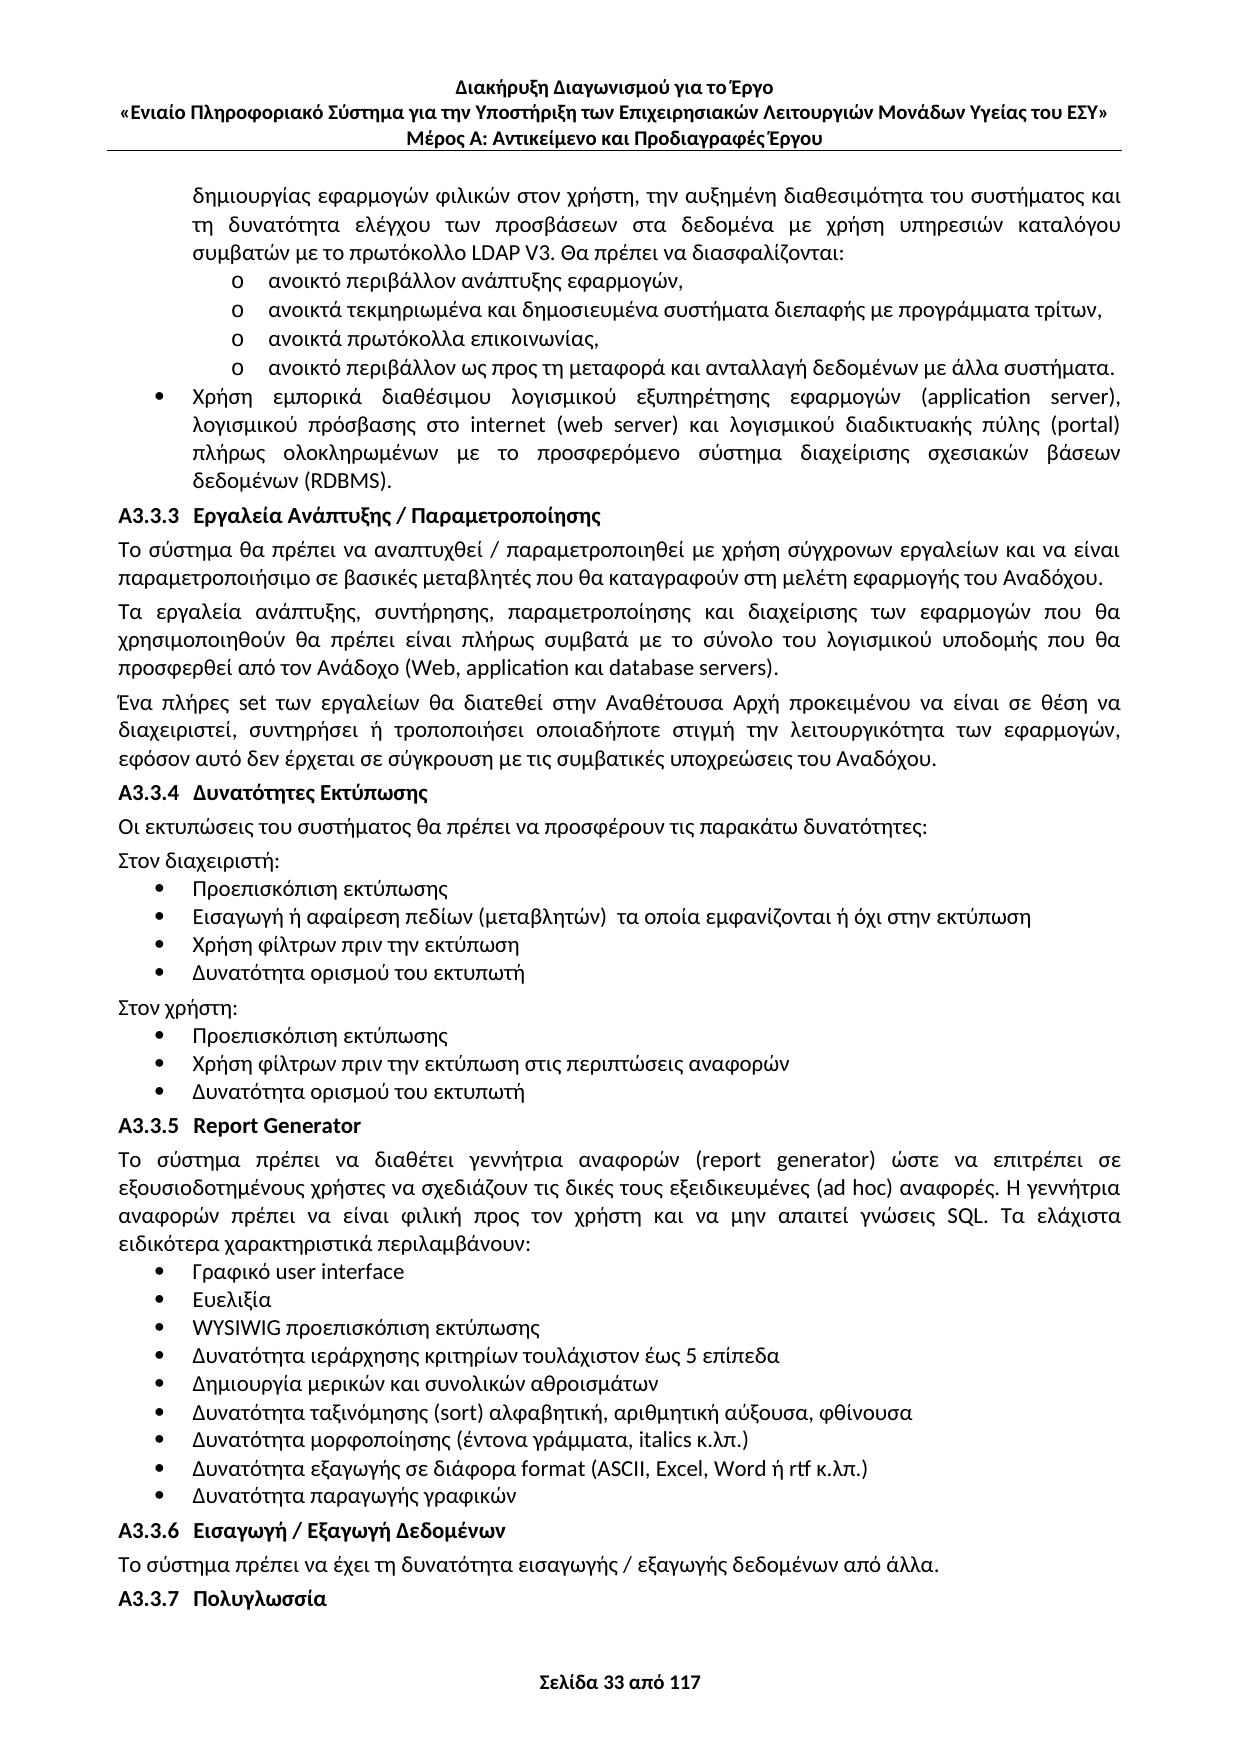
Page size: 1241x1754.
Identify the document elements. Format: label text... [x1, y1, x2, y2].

list Δυνατότητα ταξινόμησης (sort) αλφαβητική, αριθμητική αύξουσα, φθίνουσα [155, 1398, 1122, 1426]
text Το σύστημα θα πρέπει να αναπτυχθεί / παραμετροποιηθεί με χρήση σύγχρονων εργαλείων και να είναι παραμετροποιήσιμο σε βασικές μεταβλητές που θα καταγραφούν στη μελέτη εφαρμογής του Αναδόχου. [118, 535, 1122, 591]
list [155, 182, 1122, 266]
list WYSIWIG προεπισκόπιση εκτύπωσης [155, 1313, 1122, 1342]
list Δυνατότητα μορφοποίησης (έντονα γράμματα, italics κ.λπ.) [155, 1426, 1122, 1454]
text Το σύστημα πρέπει να έχει τη δυνατότητα εισαγωγής / εξαγωγής δεδομένων από άλλα. [118, 1550, 1122, 1578]
list Χρήση φίλτρων πριν την εκτύπωση [155, 931, 1122, 958]
list Χρήση φίλτρων πριν την εκτύπωση στις περιπτώσεις αναφορών [155, 1049, 1122, 1077]
subtitle Δυνατότητες Εκτύπωσης [118, 778, 1122, 806]
list ανοικτά τεκμηριωμένα και δημοσιευμένα συστήματα διεπαφής με προγράμματα τρίτων, [231, 295, 1122, 324]
list Δυνατότητα ορισμού του εκτυπωτή [155, 1077, 1122, 1105]
text Στον διαχειριστή: [118, 846, 1122, 874]
list Εισαγωγή ή αφαίρεση πεδίων (μεταβλητών) τα οποία εμφανίζονται ή όχι στην εκτύπωση [155, 902, 1122, 931]
list Δυνατότητα παραγωγής γραφικών [155, 1482, 1122, 1510]
list Δημιουργία μερικών και συνολικών αθροισμάτων [155, 1369, 1122, 1398]
list Γραφικό user interface [155, 1257, 1122, 1286]
subtitle Report Generator [118, 1111, 1122, 1139]
text Το σύστημα πρέπει να διαθέτει γεννήτρια αναφορών (report generator) ώστε να επιτρέπει σε εξουσιοδοτημένους χρήστες να σχεδιάζουν τις δικές τους εξειδικευμένες (ad hoc) αναφορές. Η γεννήτρια αναφορών πρέπει να είναι φιλική προς τον χρήστη και να μην απαιτεί γνώσεις SQL. Τα ελάχιστα ειδικότερα χαρακτηριστικά περιλαμβάνουν: [118, 1145, 1122, 1257]
subtitle Εισαγωγή / Εξαγωγή Δεδομένων [118, 1516, 1122, 1544]
subtitle Εργαλεία Ανάπτυξης / Παραμετροποίησης [118, 501, 1122, 529]
list Δυνατότητα ορισμού του εκτυπωτή [155, 958, 1122, 987]
list Χρήση εμπορικά διαθέσιμου λογισμικού εξυπηρέτησης εφαρμογών (application server), λογισμικού πρόσβασης στο internet (web server) και λογισμικού διαδικτυακής πύλης (portal) πλήρως ολοκληρωμένων με το προσφερόμενο σύστημα διαχείρισης σχεσιακών βάσεων δεδομένων (RDBMS). [155, 382, 1122, 494]
text Ένα πλήρες set των εργαλείων θα διατεθεί στην Αναθέτουσα Αρχή προκειμένου να είναι σε θέση να διαχειριστεί, συντηρήσει ή τροποποιήσει οποιαδήποτε στιγμή την λειτουργικότητα των εφαρμογών, εφόσον αυτό δεν έρχεται σε σύγκρουση με τις συμβατικές υποχρεώσεις του Αναδόχου. [118, 688, 1122, 772]
text Οι εκτυπώσεις του συστήματος θα πρέπει να προσφέρουν τις παρακάτω δυνατότητες: [118, 812, 1122, 840]
list ανοικτό περιβάλλον ανάπτυξης εφαρμογών, [231, 266, 1122, 295]
list Προεπισκόπιση εκτύπωσης [155, 874, 1122, 902]
list Δυνατότητα εξαγωγής σε διάφορα format (ASCII, Excel, Word ή rtf κ.λπ.) [155, 1454, 1122, 1482]
list Ευελιξία [155, 1286, 1122, 1313]
list Προεπισκόπιση εκτύπωσης [155, 1021, 1122, 1049]
list ανοικτά πρωτόκολλα επικοινωνίας, [231, 324, 1122, 353]
text Στον χρήστη: [118, 993, 1122, 1021]
list Δυνατότητα ιεράρχησης κριτηρίων τουλάχιστον έως 5 επίπεδα [155, 1342, 1122, 1369]
subtitle Πολυγλωσσία [118, 1584, 1122, 1612]
list ανοικτό περιβάλλον ως προς τη μεταφορά και ανταλλαγή δεδομένων με άλλα συστήματα. [231, 353, 1122, 382]
text Τα εργαλεία ανάπτυξης, συντήρησης, παραμετροποίησης και διαχείρισης των εφαρμογών που θα χρησιμοποιηθούν θα πρέπει είναι πλήρως συμβατά με το σύνολο του λογισμικού υποδομής που θα προσφερθεί από τον Ανάδοχο (Web, application και database servers). [118, 597, 1122, 681]
